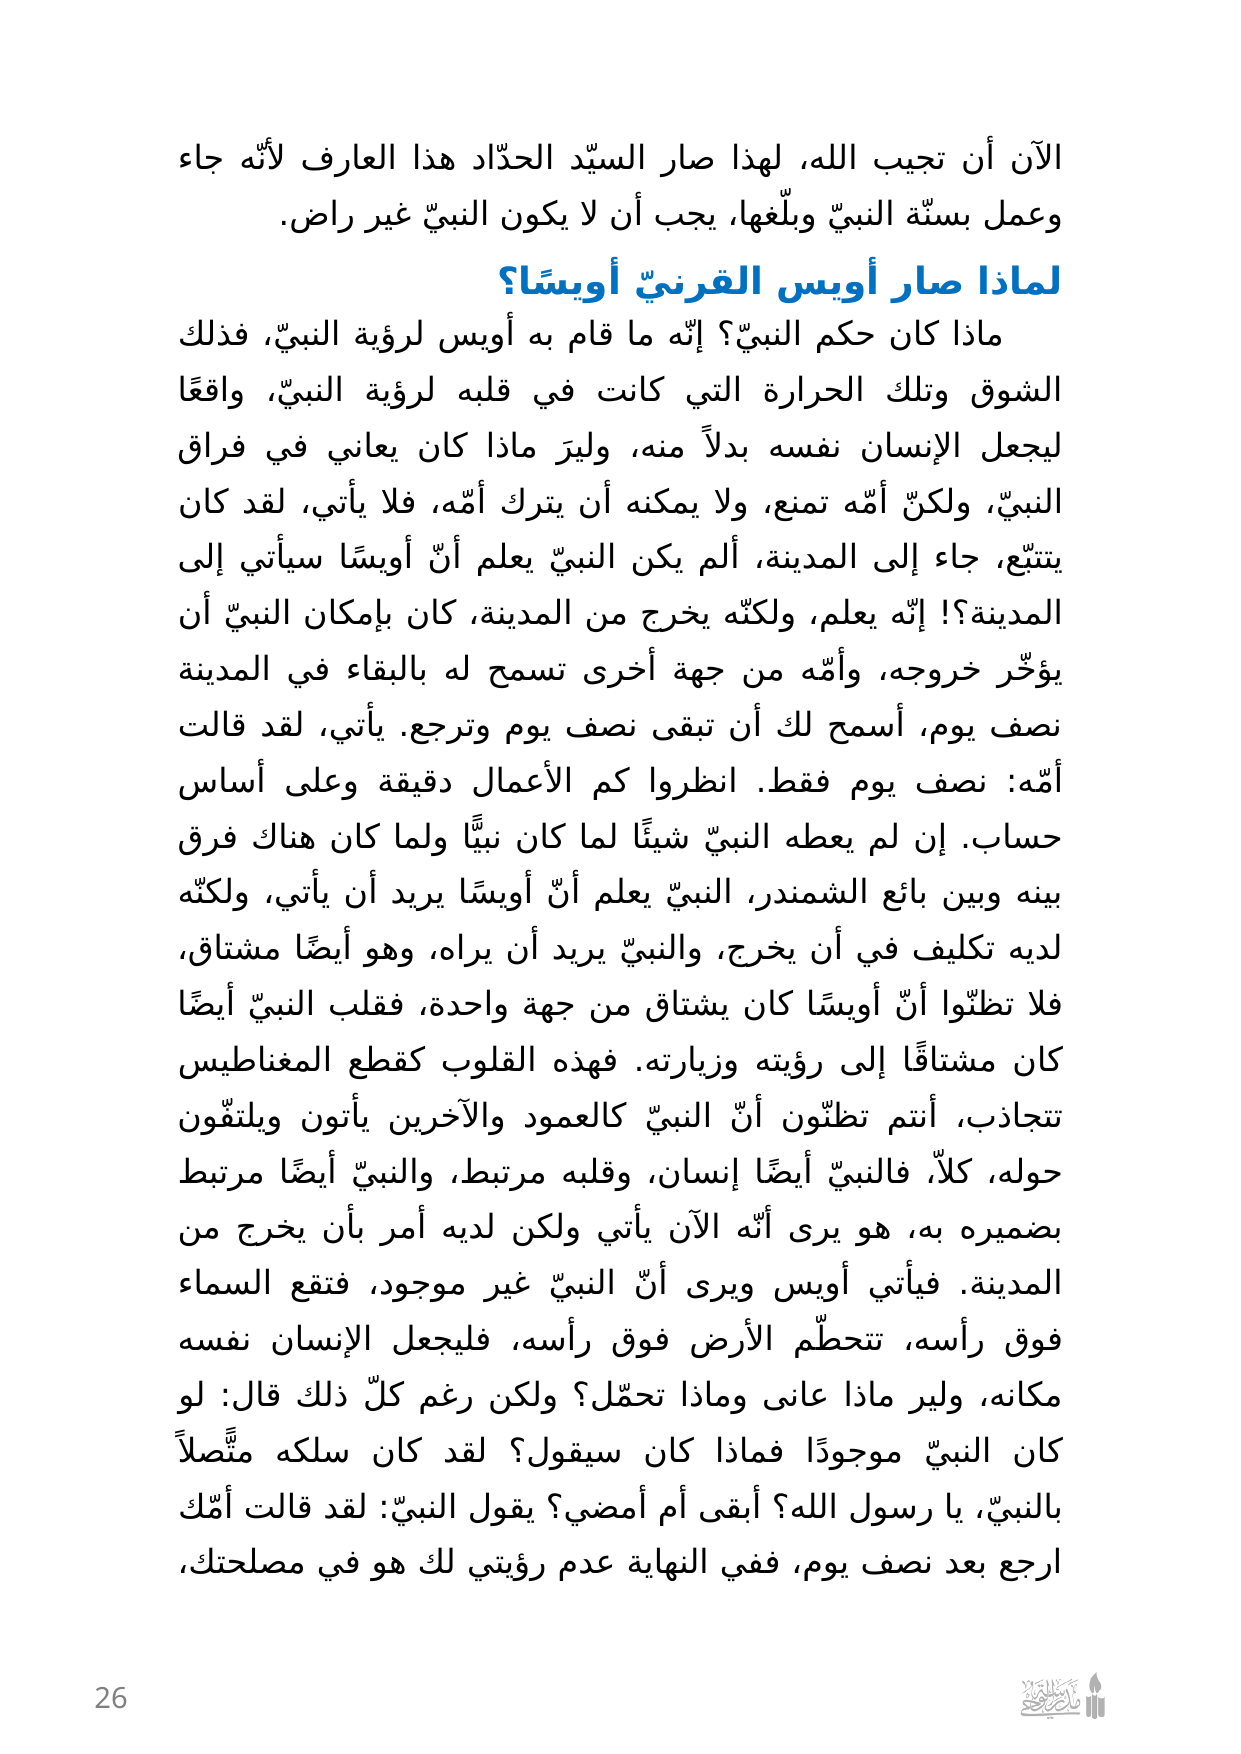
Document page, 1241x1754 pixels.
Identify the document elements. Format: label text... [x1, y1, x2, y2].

picture [1020, 1672, 1105, 1719]
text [177, 312, 1063, 1596]
title لماذا صار أويس القرنيّ أويسًا؟ [177, 260, 1063, 304]
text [177, 136, 1063, 247]
